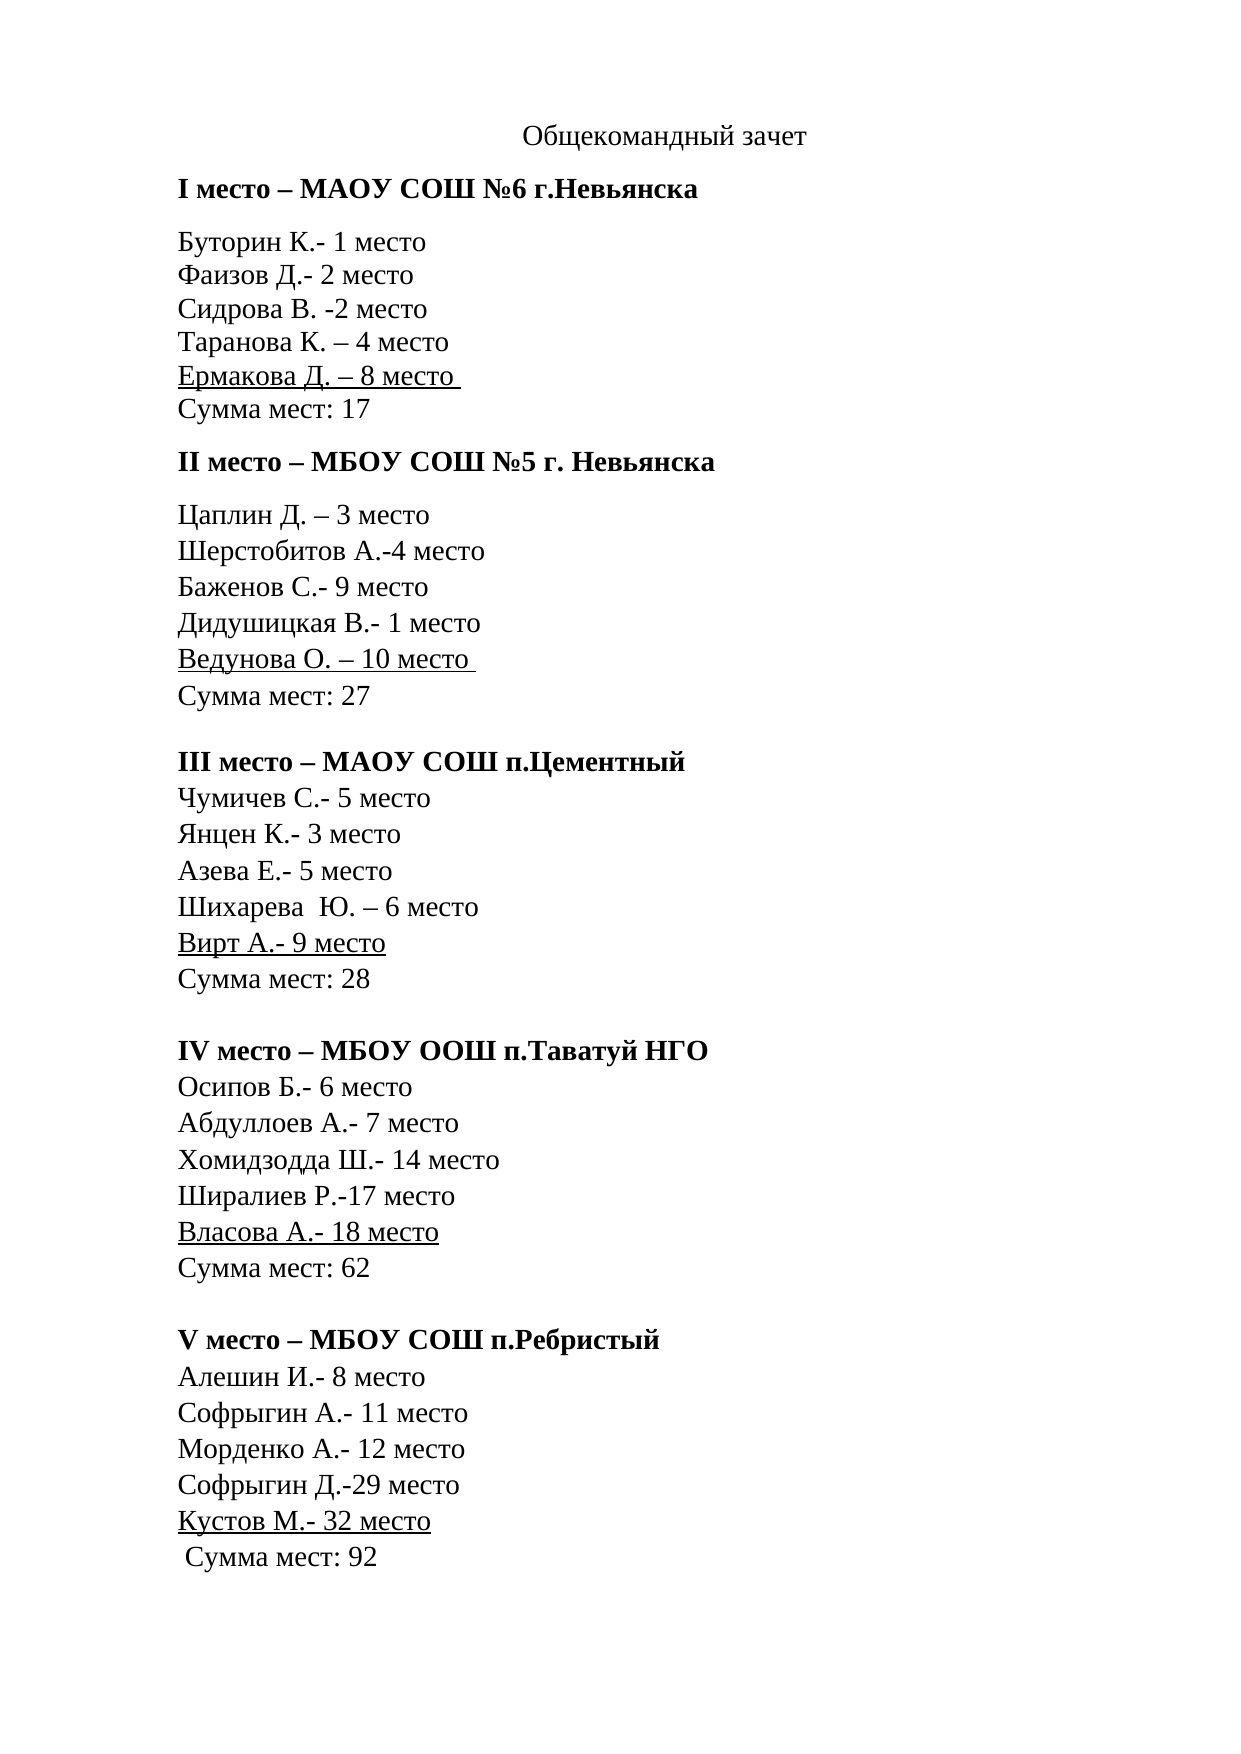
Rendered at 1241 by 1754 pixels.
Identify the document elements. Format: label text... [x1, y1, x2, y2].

text II место – МБОУ СОШ №5 г. Невьянска [177, 444, 1152, 478]
text Кустов М.- 32 место [177, 1503, 1152, 1537]
text Янцен К.- 3 место [177, 816, 1152, 850]
text Общекомандный зачет [177, 118, 1152, 152]
text Ермакова Д. – 8 место [177, 358, 1152, 391]
text Ширалиев Р.-17 место [177, 1178, 1152, 1211]
text Шихарева Ю. – 6 место [177, 889, 1152, 922]
text Ведунова О. – 10 место [177, 642, 1152, 675]
text Осипов Б.- 6 место [177, 1069, 1152, 1103]
text Алешин И.- 8 место [177, 1359, 1152, 1392]
text Власова А.- 18 место [177, 1214, 1152, 1248]
text Цаплин Д. – 3 место [177, 497, 1152, 531]
text Сумма мест: 92 [177, 1539, 1152, 1573]
text V место – МБОУ СОШ п.Ребристый [177, 1322, 1152, 1356]
text Морденко А.- 12 место [177, 1431, 1152, 1464]
text Вирт А.- 9 место [177, 925, 1152, 958]
text Сумма мест: 27 [177, 678, 1152, 711]
text Дидушицкая В.- 1 место [177, 606, 1152, 639]
text Абдуллоев А.- 7 место [177, 1106, 1152, 1139]
text III место – МАОУ СОШ п.Цементный [177, 744, 1152, 778]
text Шерстобитов А.-4 место [177, 533, 1152, 567]
text Буторин К.- 1 место [177, 224, 1152, 257]
text IV место – МБОУ ООШ п.Таватуй НГО [177, 1033, 1152, 1067]
text Чумичев С.- 5 место [177, 780, 1152, 814]
text I место – МАОУ СОШ №6 г.Невьянска [177, 171, 1152, 204]
text Таранова К. – 4 место [177, 324, 1152, 358]
text Сумма мест: 17 [177, 391, 1152, 425]
text Азева Е.- 5 место [177, 853, 1152, 886]
text Фаизов Д.- 2 место [177, 257, 1152, 291]
text Софрыгин Д.-29 место [177, 1467, 1152, 1501]
text Сумма мест: 62 [177, 1250, 1152, 1284]
text Сумма мест: 28 [177, 961, 1152, 994]
text Софрыгин А.- 11 место [177, 1395, 1152, 1428]
text Хомидзодда Ш.- 14 место [177, 1142, 1152, 1175]
text Сидрова В. -2 место [177, 291, 1152, 324]
text Баженов С.- 9 место [177, 569, 1152, 603]
